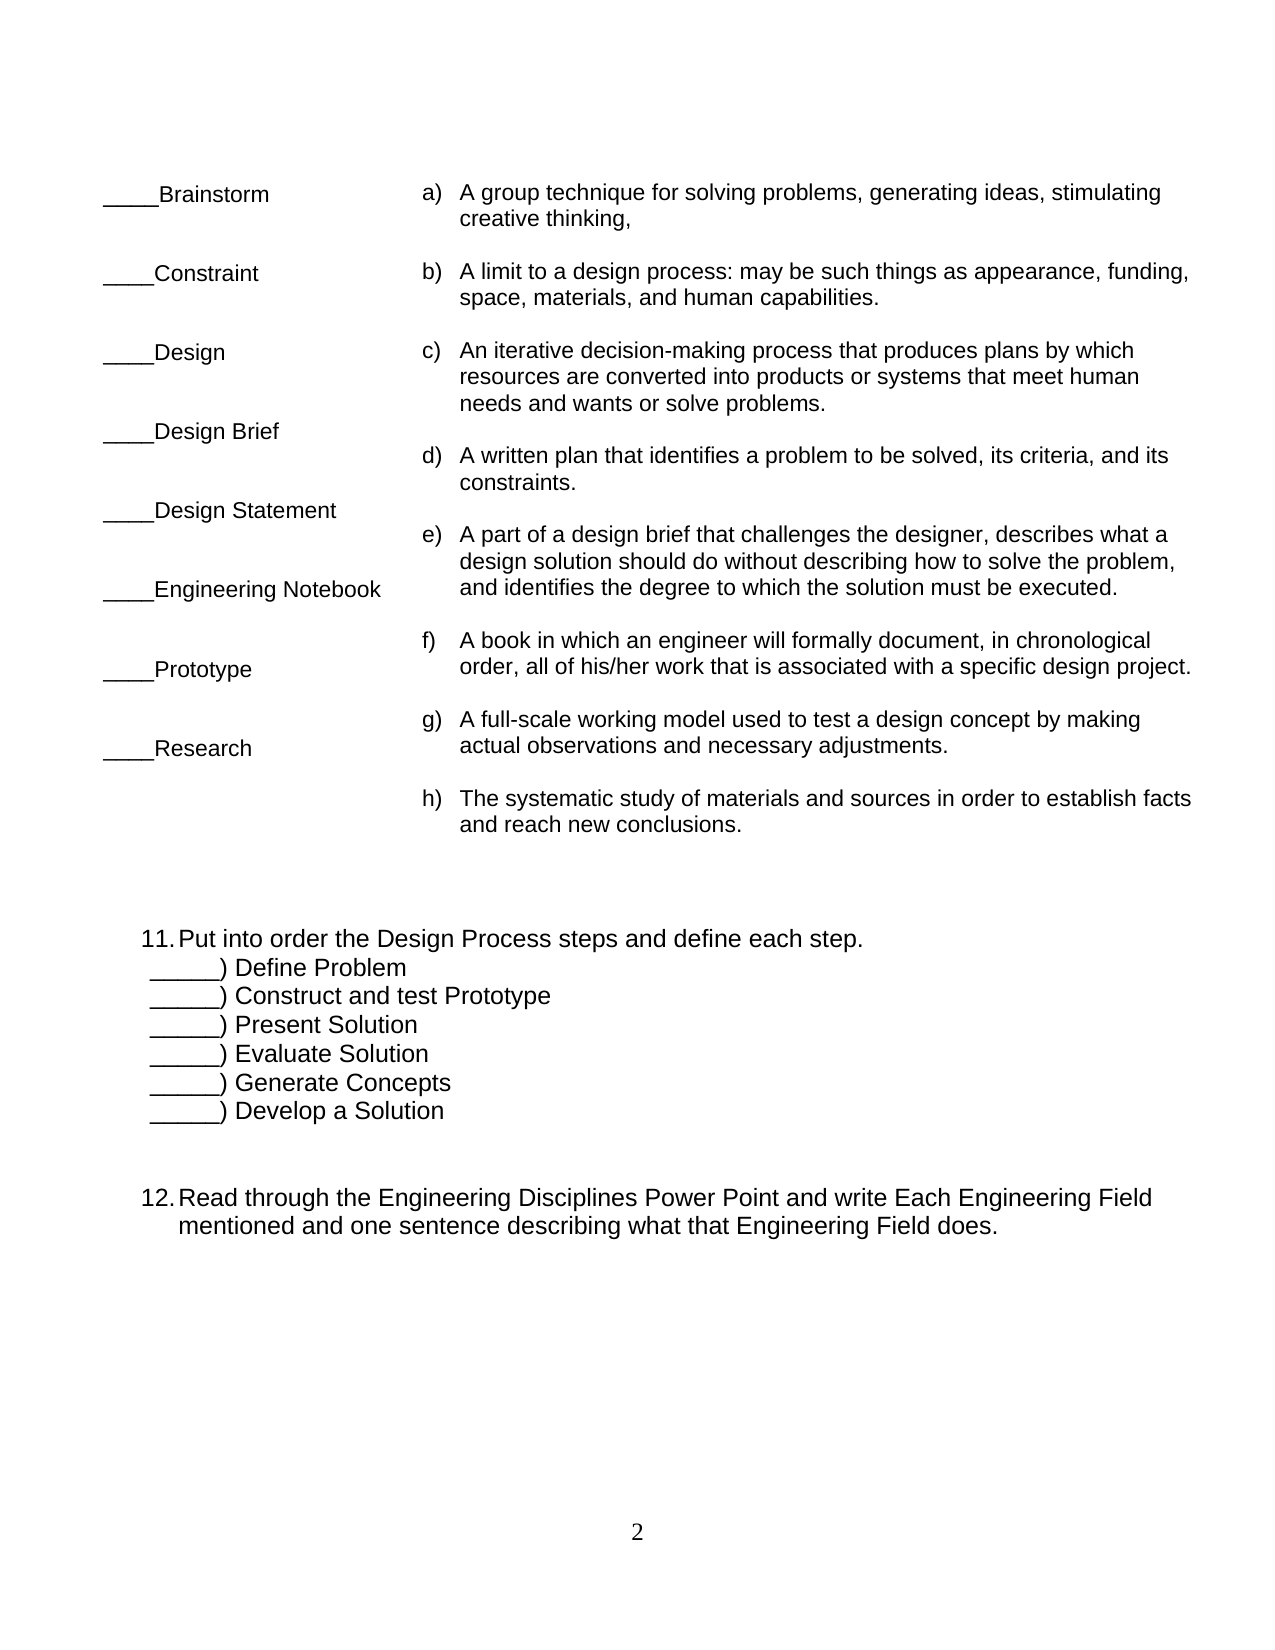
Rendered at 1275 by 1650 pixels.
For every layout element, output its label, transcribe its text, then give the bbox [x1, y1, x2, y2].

list An iterative decision-making process that produces plans by which resources are converted into products or systems that meet human needs and wants or solve problems. [422, 337, 1200, 416]
list _____) Present Solution [150, 1010, 1200, 1039]
list A full-scale working model used to test a design concept by making actual observations and necessary adjustments. [422, 706, 1200, 758]
list The systematic study of materials and sources in order to establish facts and reach new conclusions. [422, 785, 1200, 838]
list ____Research [103, 734, 400, 761]
list ____Prototype [103, 656, 400, 682]
list ____Brainstorm [103, 179, 400, 207]
list _____) Define Problem [150, 953, 1200, 981]
list _____) Generate Concepts [150, 1068, 1200, 1096]
list _____) Evaluate Solution [150, 1039, 1200, 1068]
list ____Design [103, 339, 400, 366]
list A book in which an engineer will formally document, in chronological order, all of his/her work that is associated with a specific design project. [422, 627, 1200, 679]
list A limit to a design process: may be such things as appearance, funding, space, materials, and human capabilities. [422, 258, 1200, 311]
list ____Design Brief [103, 418, 400, 445]
list ____Design Statement [103, 497, 400, 524]
list A written plan that identifies a problem to be solved, its criteria, and its constraints. [422, 442, 1200, 495]
list ____Constraint [103, 260, 400, 287]
list A group technique for solving problems, generating ideas, stimulating creative thinking, [422, 179, 1200, 231]
list Read through the Engineering Disciplines Power Point and write Each Engineering Field mentioned and one sentence describing what that Engineering Field does. [141, 1183, 1200, 1240]
list _____) Develop a Solution [150, 1096, 1200, 1125]
list ____Engineering Notebook [103, 576, 400, 603]
list A part of a design brief that challenges the designer, describes what a design solution should do without describing how to solve the problem, and identifies the degree to which the solution must be executed. [422, 521, 1200, 600]
list Put into order the Design Process steps and define each step. [141, 924, 1200, 953]
list _____) Construct and test Prototype [150, 981, 1200, 1010]
